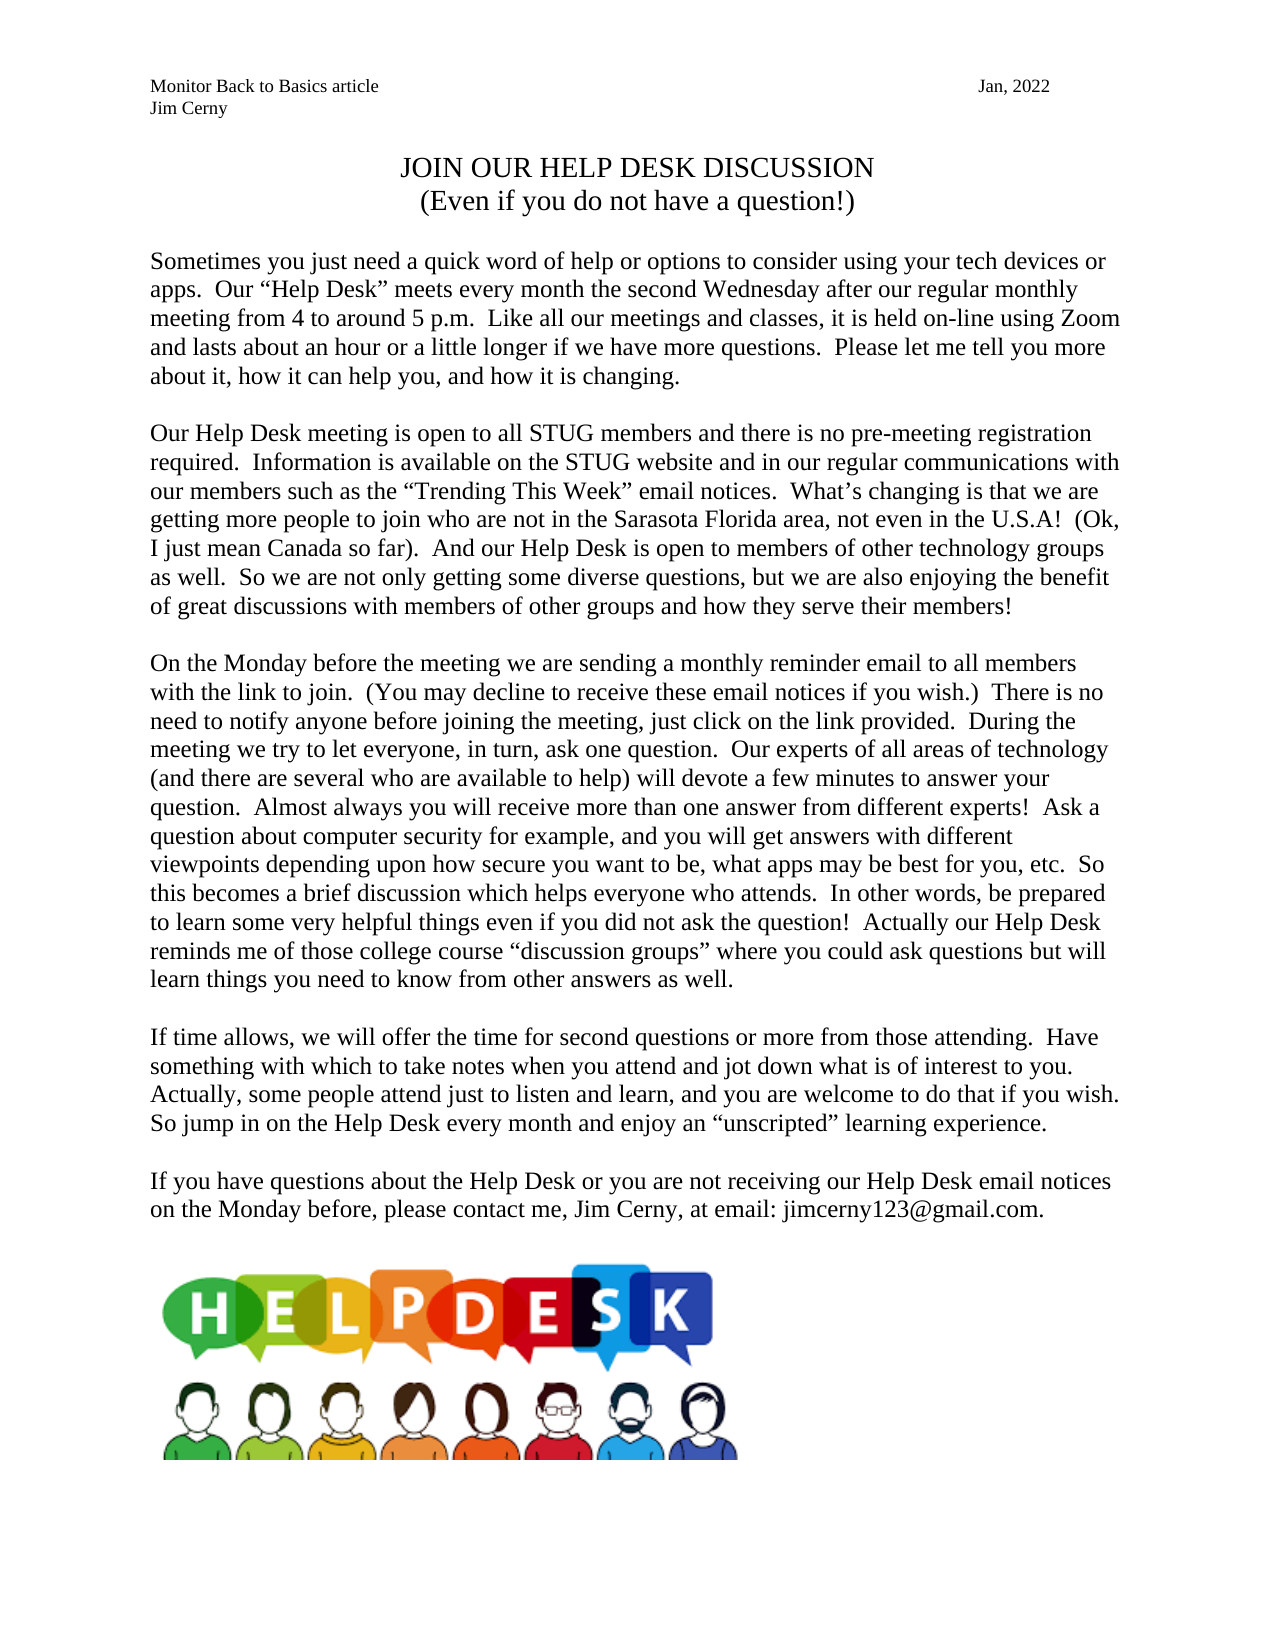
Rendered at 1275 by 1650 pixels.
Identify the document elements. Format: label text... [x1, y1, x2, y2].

text Our Help Desk meeting is open to all STUG members and there is no pre-meeting registration required. Information is available on the STUG website and in our regular communications with our members such as the “Trending This Week” email notices. What’s changing is that we are getting more people to join who are not in the Sarasota Florida area, not even in the U.S.A! (Ok, I just mean Canada so far). And our Help Desk is open to members of other technology groups as well. So we are not only getting some diverse questions, but we are also enjoying the benefit of great discussions with members of other groups and how they serve their members! [150, 418, 1125, 619]
text If time allows, we will offer the time for second questions or more from those attending. Have something with which to take notes when you attend and jot down what is of interest to you. Actually, some people attend just to listen and learn, and you are welcome to do that if you wish. [150, 1022, 1125, 1108]
text So jump in on the Help Desk every month and enjoy an “unscripted” learning experience. [150, 1108, 1125, 1137]
picture [150, 1252, 741, 1460]
text On the Monday before the meeting we are sending a monthly reminder email to all members with the link to join. (You may decline to receive these email notices if you wish.) There is no need to notify anyone before joining the meeting, just click on the link provided. During the meeting we try to let everyone, in turn, ask one question. Our experts of all areas of technology (and there are several who are available to help) will devote a few minutes to answer your question. Almost always you will receive more than one answer from different experts! Ask a question about computer security for example, and you will get answers with different viewpoints depending upon how secure you want to be, what apps may be best for you, etc. So this becomes a brief discussion which helps everyone who attends. In other words, be prepared to learn some very helpful things even if you did not ask the question! Actually our Help Desk reminds me of those college course “discussion groups” where you could ask questions but will learn things you need to know from other answers as well. [150, 648, 1125, 993]
text JOIN OUR HELP DESK DISCUSSION [150, 150, 1125, 183]
text If you have questions about the Help Desk or you are not receiving our Help Desk email notices on the Monday before, please contact me, Jim Cerny, at email: jimcerny123@gmail.com. [150, 1166, 1125, 1223]
text (Even if you do not have a question!) [150, 183, 1125, 217]
text Sometimes you just need a quick word of help or options to consider using your tech devices or apps. Our “Help Desk” meets every month the second Wednesday after our regular monthly meeting from 4 to around 5 p.m. Like all our meetings and classes, it is held on-line using Zoom and lasts about an hour or a little longer if we have more questions. Please let me tell you more about it, how it can help you, and how it is changing. [150, 246, 1125, 389]
